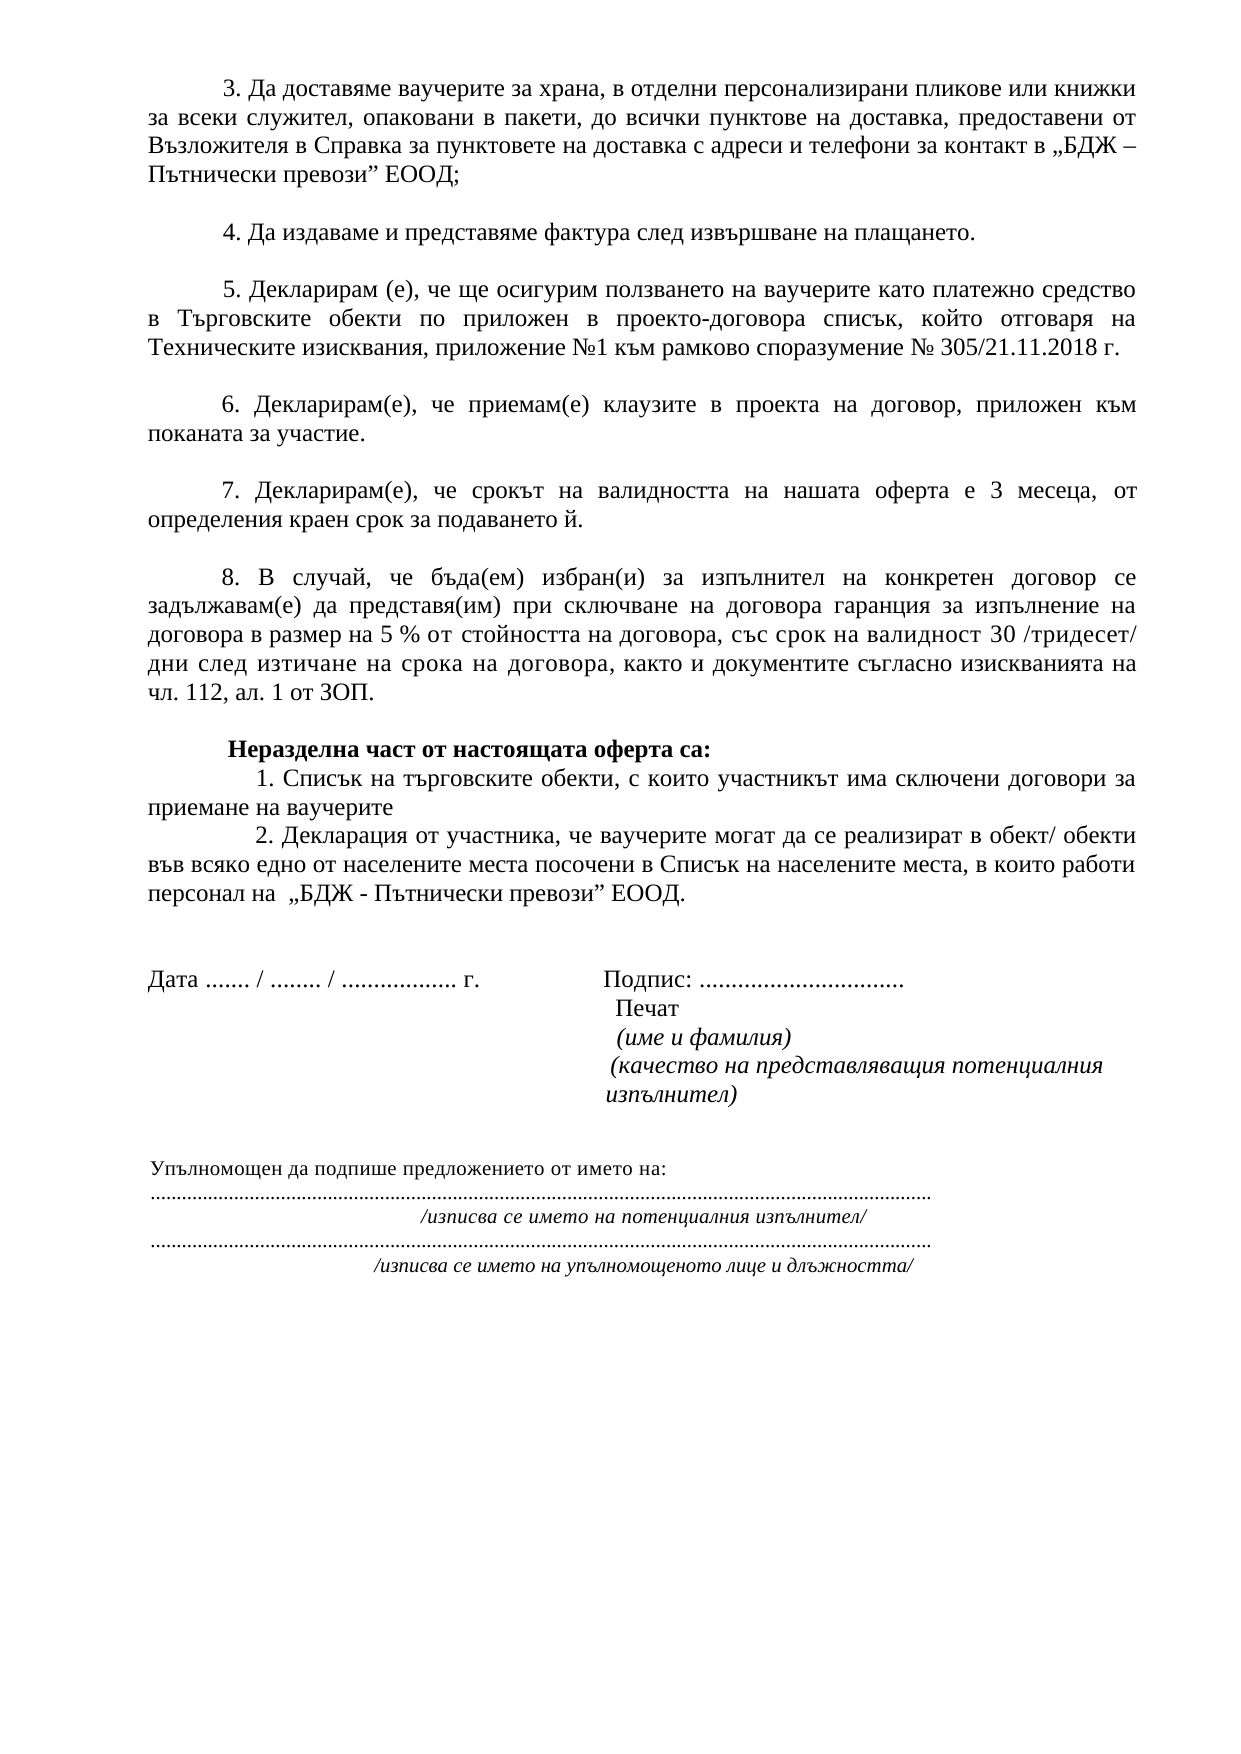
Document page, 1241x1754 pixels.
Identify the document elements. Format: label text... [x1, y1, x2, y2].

text 7. Декларирам(е), че срокът на валидността на нашата оферта е 3 месеца, от определения краен срок за подаването й. [148, 476, 1137, 533]
text /изписва се името на потенциалния изпълнител/ [150, 1204, 1137, 1228]
text Печат [148, 993, 1137, 1022]
text 1. Списък на търговските обекти, с които участникът има сключени договори за приемане на ваучерите [148, 763, 1137, 821]
text 2. Декларация от участника, че ваучерите могат да се реализират в обект/ обекти във всяко едно от населените места посочени в Списък на населените места, в които работи персонал на „БДЖ - Пътнически превози” ЕООД. [148, 821, 1137, 907]
text (качество на представляващия потенциалния изпълнител) [598, 1051, 1137, 1108]
text Неразделна част от настоящата оферта са: [148, 734, 1137, 763]
text ...................................................................................................................................................... [150, 1228, 1137, 1252]
text Упълномощен да подпише предложението от името на: [149, 1156, 1137, 1180]
text ...................................................................................................................................................... [150, 1180, 1137, 1204]
text 8. В случай, че бъда(ем) избран(и) за изпълнител на конкретен договор се задължавам(е) да представя(им) при сключване на договора гаранция за изпълнение на договора в размер на 5 % от стойността на договора, със срок на валидност 30 /тридесет/ дни след изтичане на срока на договора, както и документите съгласно изискванията на чл. 112, ал. 1 от ЗОП. [148, 562, 1137, 706]
text /изписва се името на упълномощеното лице и длъжността/ [150, 1252, 1137, 1277]
text 3. Да доставяме ваучерите за храна, в отделни персонализирани пликове или книжки за всеки служител, опаковани в пакети, до всички пунктове на доставка, предоставени от Възложителя в Справка за пунктовете на доставка с адреси и телефони за контакт в „БДЖ – Пътнически превози” ЕООД; [148, 73, 1137, 188]
text Дата ....... / ........ / .................. г. Подпис: ................................ [148, 964, 1137, 993]
text (име и фамилия) [148, 1022, 1137, 1051]
text 5. Декларирам (е), че ще осигурим ползването на ваучерите като платежно средство в Търговските обекти по приложен в проекто-договора списък, който отговаря на Техническите изисквания, приложение №1 към рамково споразумение № 305/21.11.2018 г. [148, 274, 1137, 361]
text 6. Декларирам(е), че приемам(е) клаузите в проекта на договор, приложен към поканата за участие. [148, 389, 1137, 447]
text 4. Да издаваме и представяме фактура след извършване на плащането. [148, 217, 1137, 246]
